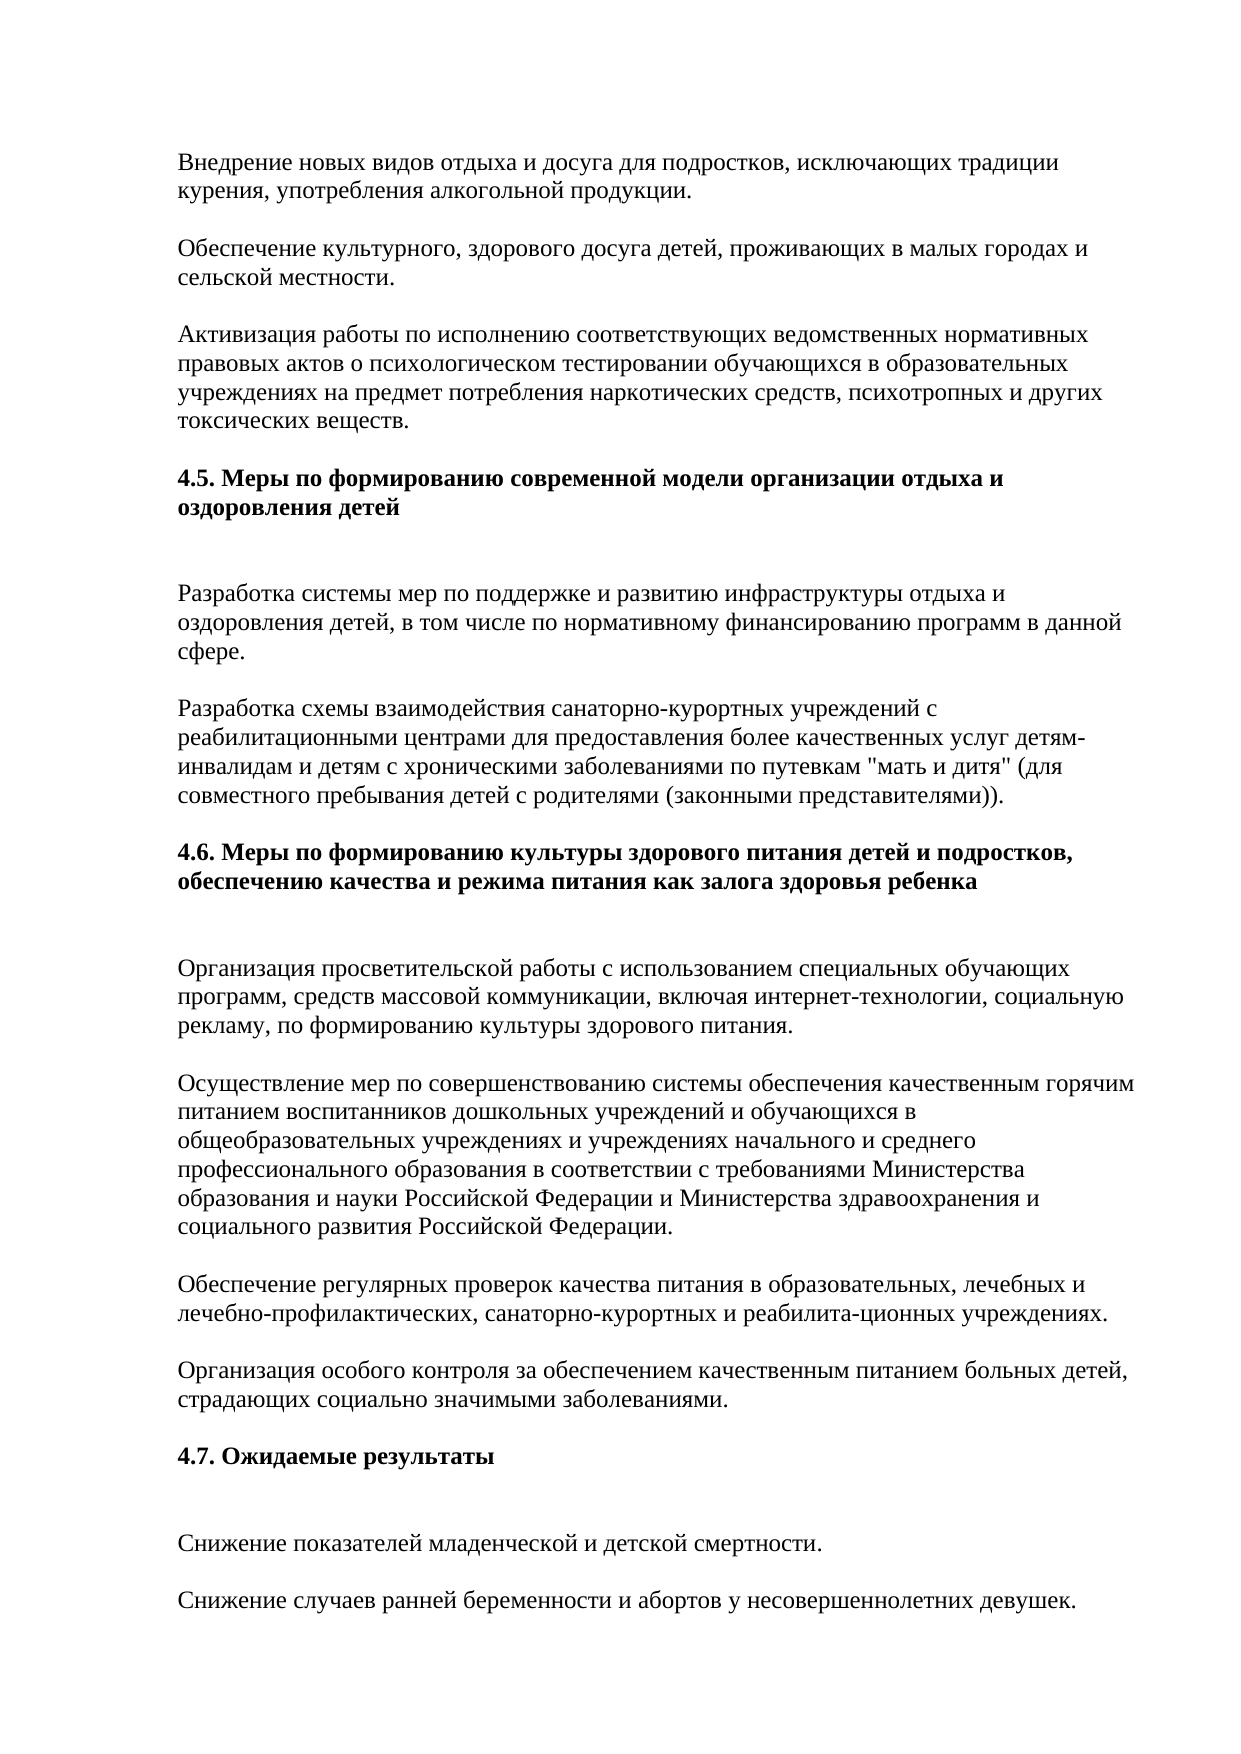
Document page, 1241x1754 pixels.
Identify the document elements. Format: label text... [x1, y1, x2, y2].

text Организация просветительской работы с использованием специальных обучающих программ, средств массовой коммуникации, включая интернет-технологии, социальную рекламу, по формированию культуры здорового питания. Осуществление мер по совершенствованию системы обеспечения качественным горячим питанием воспитанников дошкольных учреждений и обучающихся в общеобразовательных учреждениях и учреждениях начального и среднего профессионального образования в соответствии с требованиями Министерства образования и науки Российской Федерации и Министерства здравоохранения и социального развития Российской Федерации. Обеспечение регулярных проверок качества питания в образовательных, лечебных и лечебно-профилактических, санаторно-курортных и реабилита-ционных учреждениях. Организация особого контроля за обеспечением качественным питанием больных детей, страдающих социально значимыми заболеваниями. 4.7. Ожидаемые результаты [177, 924, 1152, 1470]
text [177, 1499, 1152, 1614]
text Разработка системы мер по поддержке и развитию инфраструктуры отдыха и оздоровления детей, в том числе по нормативному финансированию программ в данной сфере. Разработка схемы взаимодействия санаторно-курортных учреждений с реабилитационными центрами для предоставления более качественных услуг детям-инвалидам и детям с хроническими заболеваниями по путевкам "мать и дитя" (для совместного пребывания детей с родителями (законными представителями)). 4.6. Меры по формированию культуры здорового питания детей и подростков, обеспечению качества и режима питания как залога здоровья ребенка [177, 550, 1152, 895]
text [177, 118, 1152, 521]
